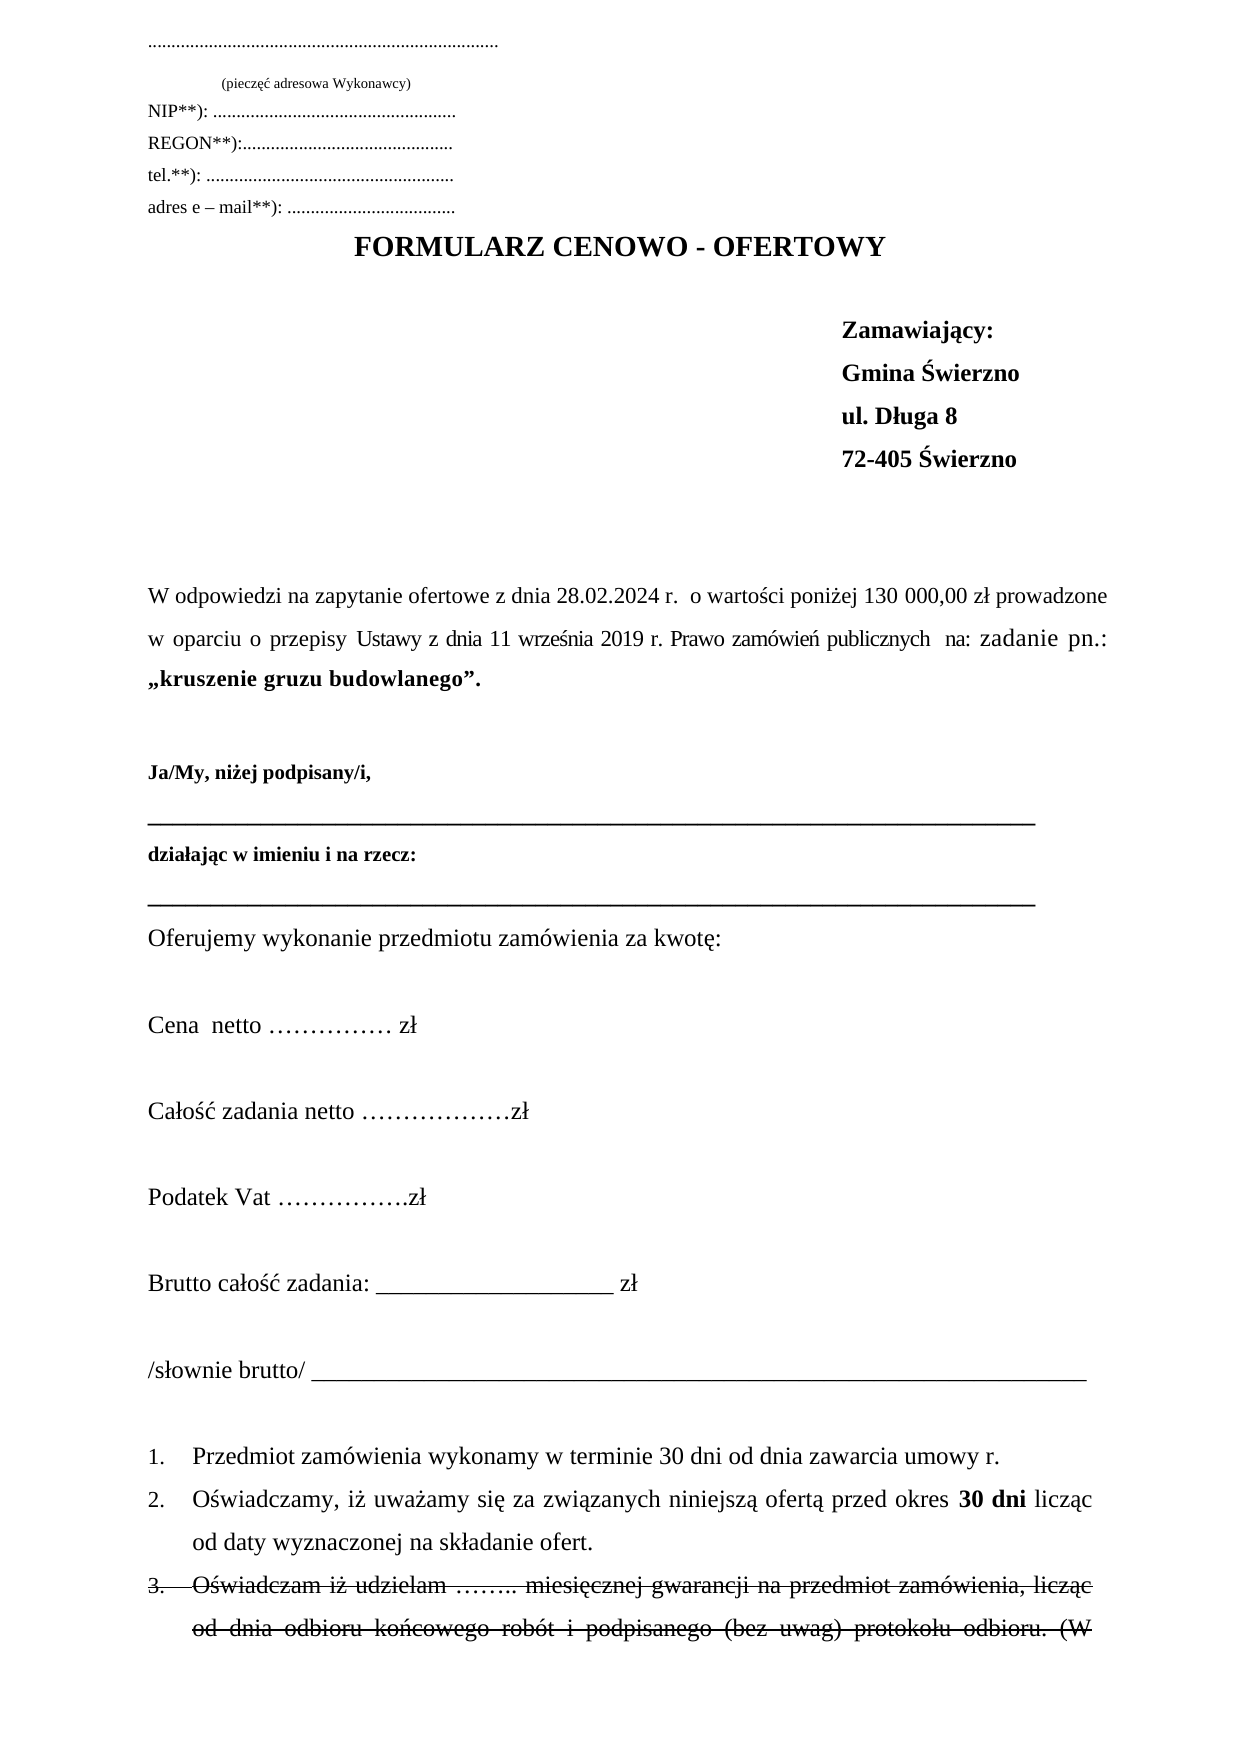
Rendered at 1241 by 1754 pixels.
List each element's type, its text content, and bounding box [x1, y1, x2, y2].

text NIP**): .................................................... [148, 99, 1092, 121]
text (pieczęć adresowa Wykonawcy) [148, 74, 1092, 91]
text Ja/My, niżej podpisany/i, _______________________________________________________________________ [148, 760, 1092, 827]
text ul. Długa 8 [841, 401, 1092, 430]
text tel.**): ..................................................... [148, 164, 1092, 186]
text Podatek Vat …………….zł [148, 1182, 1090, 1211]
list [148, 1570, 1092, 1642]
text ........................................................................... [148, 29, 1092, 51]
text Cena netto …………… zł [148, 1010, 1090, 1038]
text 72-405 Świerzno [841, 444, 1092, 473]
text Brutto całość zadania: ___________________ zł [148, 1268, 1090, 1297]
text /słownie brutto/ ______________________________________________________________ [148, 1355, 1090, 1383]
text REGON**):............................................. [148, 132, 1092, 153]
text FORMULARZ CENOWO - OFERTOWY [148, 229, 1092, 262]
list Przedmiot zamówienia wykonamy w terminie 30 dni od dnia zawarcia umowy r. [148, 1441, 1092, 1470]
text W odpowiedzi na zapytanie ofertowe z dnia 28.02.2024 r. o wartości poniżej 130 000,00 zł prowadzone w oparciu o przepisy Ustawy z dnia 11 września 2019 r. Prawo zamówień publicznych na: zadanie pn.: „kruszenie gruzu budowlanego”. [148, 583, 1107, 692]
text działając w imieniu i na rzecz: _______________________________________________________________________ [148, 842, 1092, 909]
list Oświadczamy, iż uważamy się za związanych niniejszą ofertą przed okres 30 dni licząc od daty wyznaczonej na składanie ofert. [148, 1484, 1092, 1556]
text Oferujemy wykonanie przedmiotu zamówienia za kwotę: [148, 923, 1090, 952]
text Całość zadania netto ………………zł [148, 1096, 1090, 1125]
text Zamawiający: [841, 315, 1092, 344]
text adres e – mail**): .................................... [148, 196, 1092, 218]
text Gmina Świerzno [841, 358, 1092, 387]
